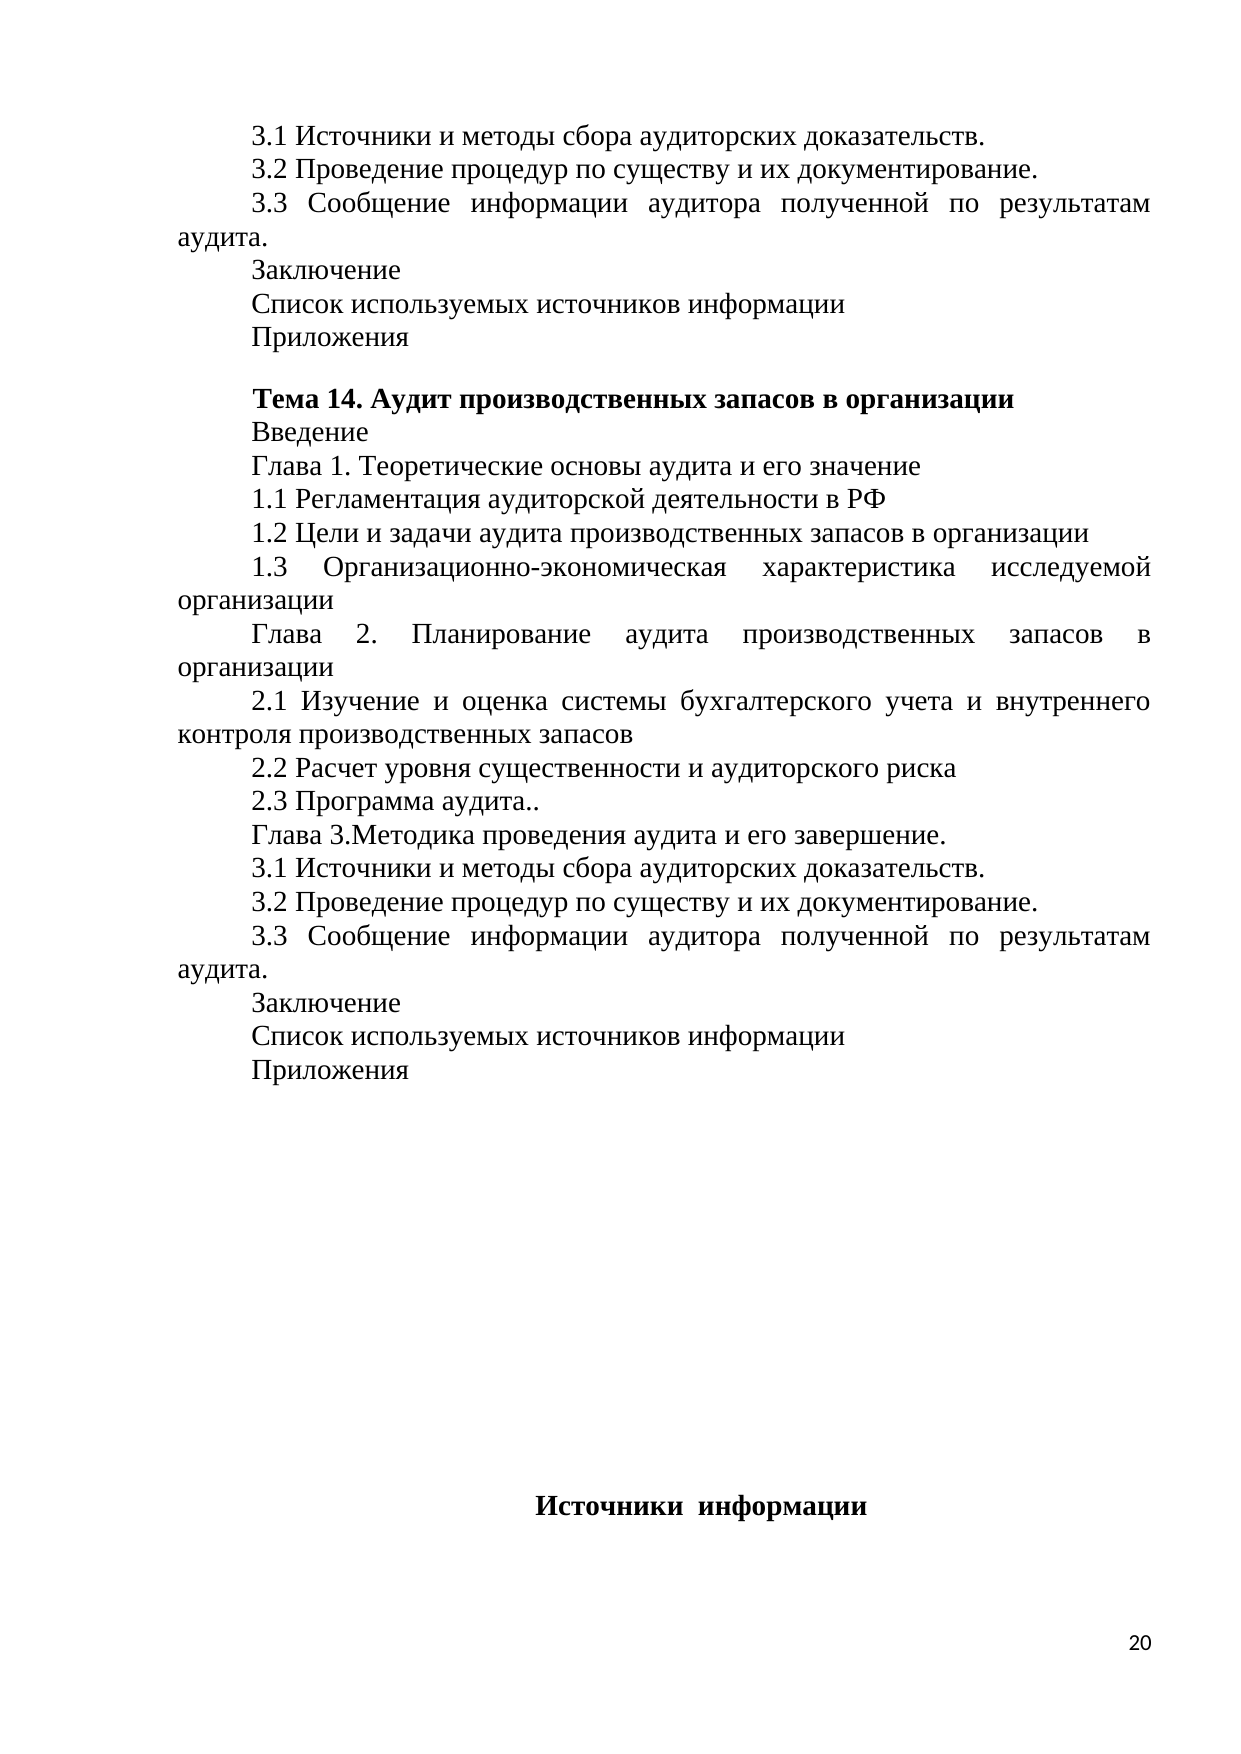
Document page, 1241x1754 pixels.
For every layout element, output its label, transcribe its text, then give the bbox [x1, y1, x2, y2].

text 3.3 Сообщение информации аудитора полученной по результатам аудита. [177, 918, 1152, 985]
text 3.1 Источники и методы сбора аудиторских доказательств. [177, 851, 1152, 884]
text 2.3 Программа аудита.. [177, 783, 1152, 817]
text Заключение [177, 985, 1152, 1018]
text 3.2 Проведение процедур по существу и их документирование. [177, 152, 1152, 185]
text Список используемых источников информации [177, 286, 1152, 319]
text Глава 1. Теоретические основы аудита и его значение [177, 448, 1152, 482]
text 1.1 Регламентация аудиторской деятельности в РФ [177, 482, 1152, 515]
text 2.2 Расчет уровня существенности и аудиторского риска [177, 750, 1152, 783]
text Глава 2. Планирование аудита производственных запасов в организации [177, 616, 1152, 683]
text Заключение [177, 252, 1152, 286]
subtitle Введение [177, 414, 1152, 448]
text 3.3 Сообщение информации аудитора полученной по результатам аудита. [177, 185, 1152, 252]
text 3.2 Проведение процедур по существу и их документирование. [177, 884, 1152, 918]
text 1.2 Цели и задачи аудита производственных запасов в организации [177, 515, 1152, 549]
text 2.1 Изучение и оценка системы бухгалтерского учета и внутреннего контроля производственных запасов [177, 683, 1152, 750]
text Глава 3.Методика проведения аудита и его завершение. [177, 817, 1152, 851]
text Список используемых источников информации [177, 1018, 1152, 1052]
text 3.1 Источники и методы сбора аудиторских доказательств. [177, 118, 1152, 152]
subtitle Тема 14. Аудит производственных запасов в организации [177, 381, 1152, 414]
text 1.3 Организационно-экономическая характеристика исследуемой организации [177, 549, 1152, 616]
text Приложения [177, 1052, 1152, 1085]
text Приложения [177, 319, 1152, 353]
text Источники информации [177, 1488, 1152, 1521]
